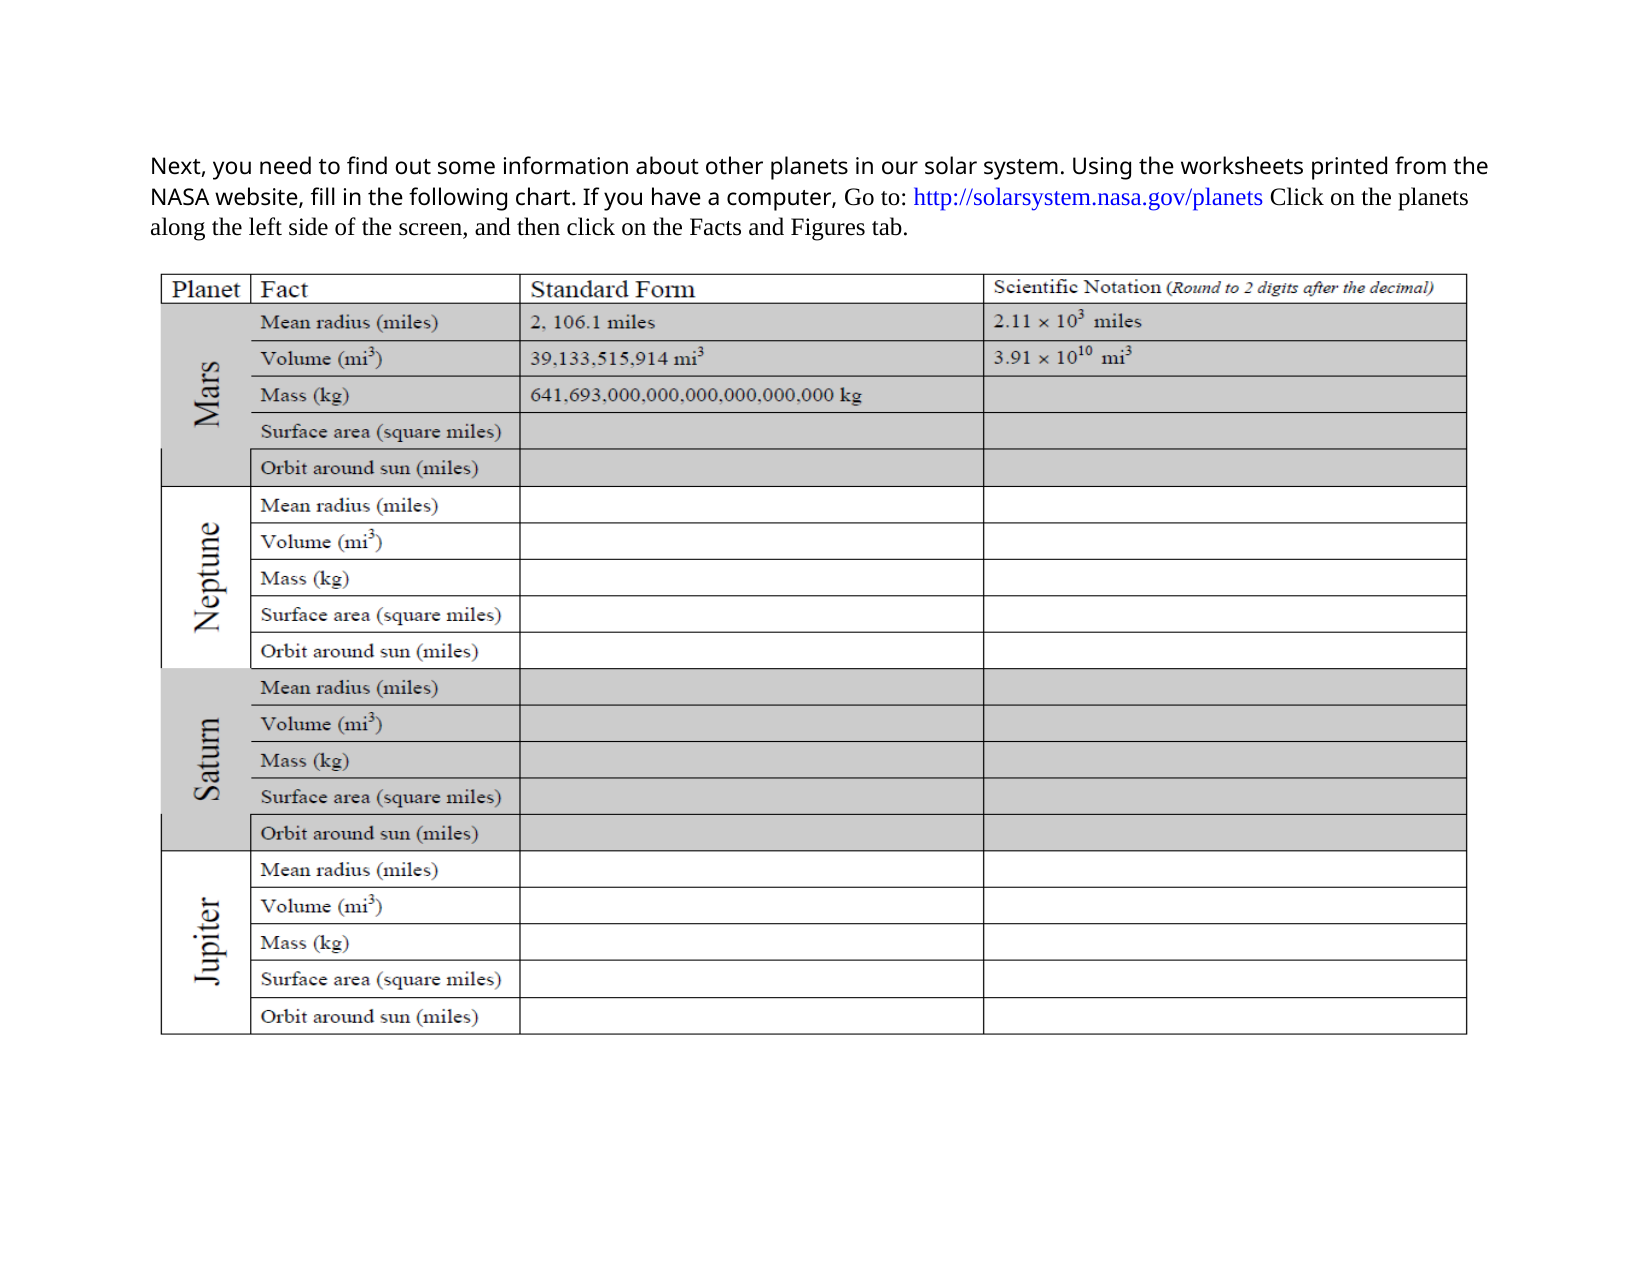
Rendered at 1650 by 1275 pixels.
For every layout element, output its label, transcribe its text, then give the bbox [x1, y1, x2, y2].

picture [150, 262, 1470, 1037]
text Next, you need to find out some information about other planets in our solar system. Using the worksheets printed from the NASA website, fill in the following chart. If you have a computer, Go to: http://solarsystem.nasa.gov/planets Click on the planets along the left side of the screen, and then click on the Facts and Figures tab. [150, 150, 1500, 241]
